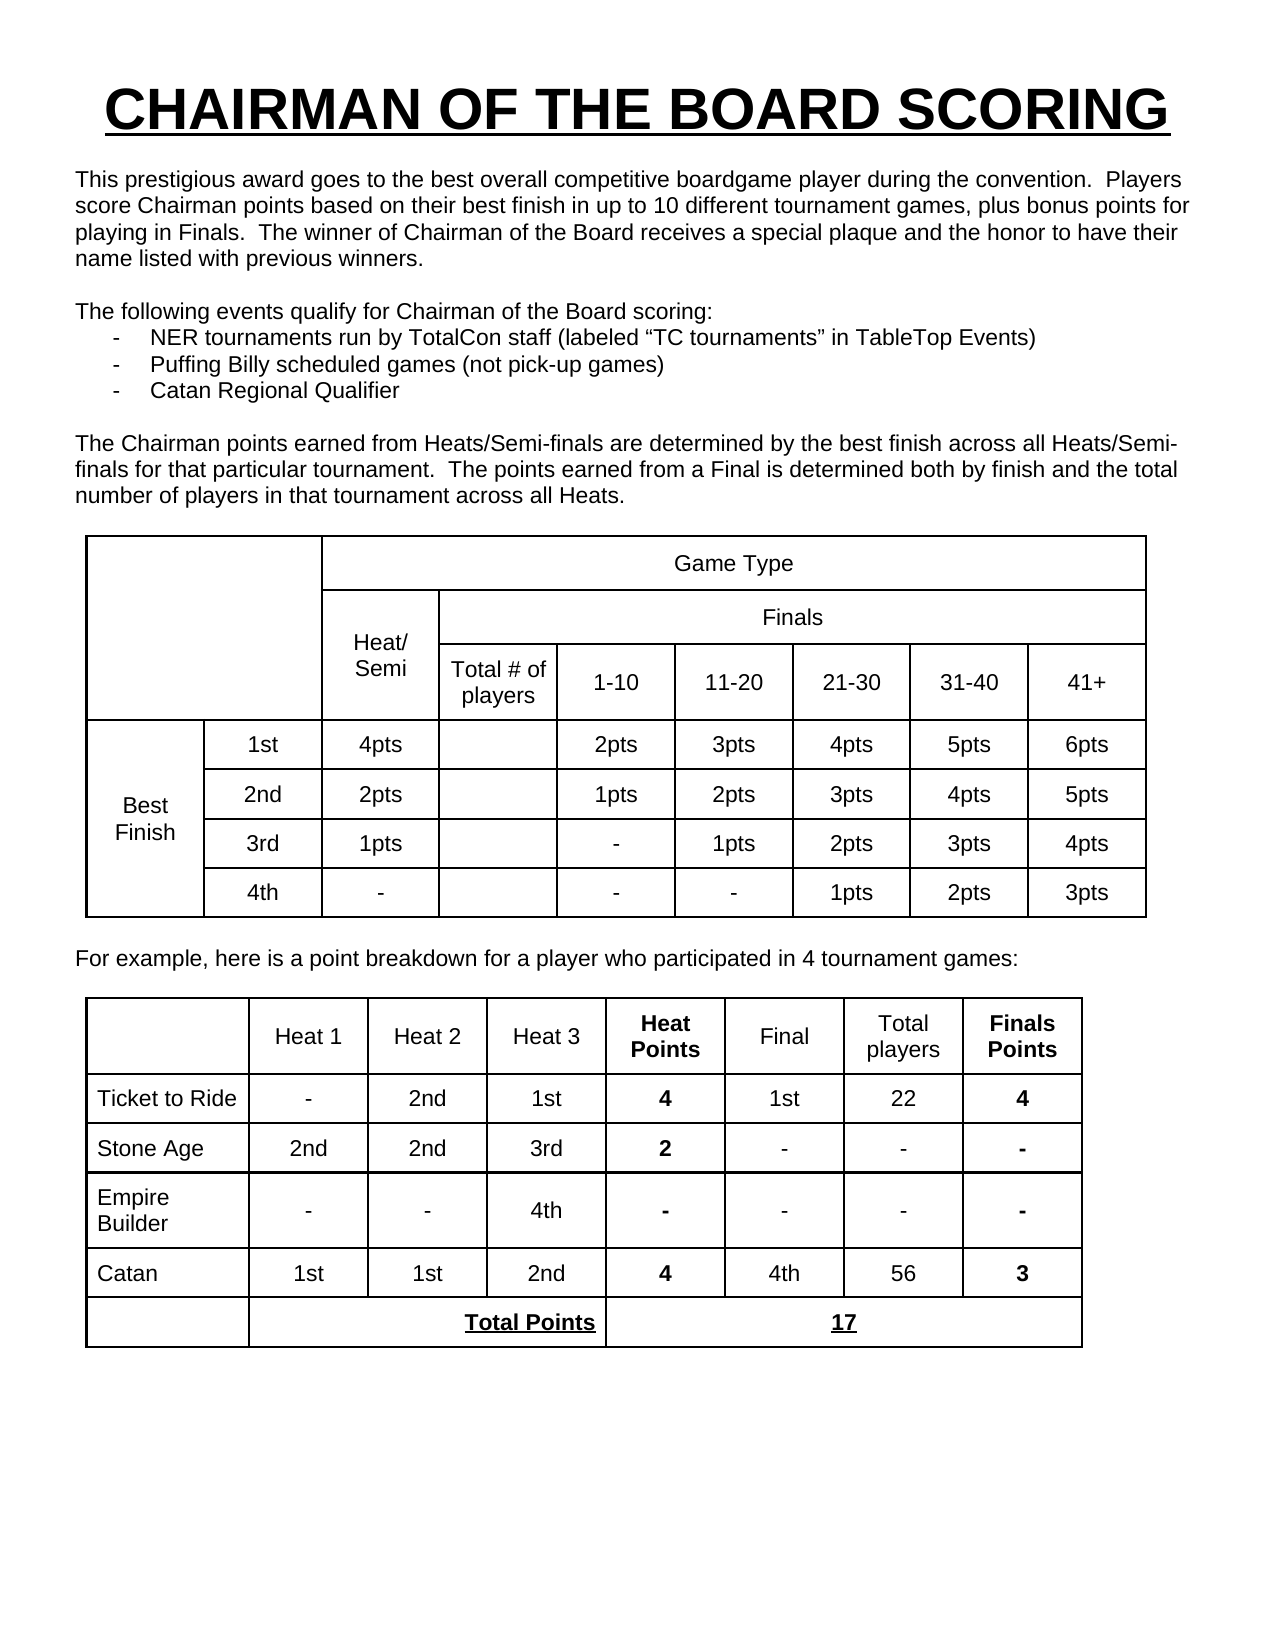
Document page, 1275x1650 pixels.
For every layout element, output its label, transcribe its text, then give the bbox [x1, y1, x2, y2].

table_cell [440, 721, 556, 768]
table_cell 2pts [911, 869, 1027, 916]
text The following events qualify for Chairman of the Board scoring: [75, 298, 1200, 324]
table_header Heat 1 [250, 999, 367, 1073]
table_cell - [845, 1174, 962, 1247]
table_cell [440, 869, 556, 916]
list NER tournaments run by TotalCon staff (labeled “TC tournaments” in TableTop Events) [112, 324, 1200, 351]
text For example, here is a point breakdown for a player who participated in 4 tournament games: [75, 944, 1200, 971]
table_cell Finals [440, 591, 1145, 643]
table_cell 4pts [1029, 820, 1145, 867]
table_cell 4th [488, 1174, 605, 1247]
table_cell - [676, 869, 792, 916]
table_cell 4 [607, 1249, 724, 1296]
table_cell - [250, 1174, 367, 1247]
text The Chairman points earned from Heats/Semi-finals are determined by the best finish across all Heats/Semi-finals for that particular tournament. The points earned from a Final is determined both by finish and the total number of players in that tournament across all Heats. [75, 429, 1200, 509]
table_cell 1st [488, 1075, 605, 1122]
table_cell [88, 1298, 248, 1346]
table_header Total players [845, 999, 962, 1073]
table_cell 2nd [369, 1075, 486, 1122]
table_cell 17 [607, 1298, 1081, 1346]
table_cell 5pts [1029, 770, 1145, 817]
table_cell 2pts [676, 770, 792, 817]
table_cell - [250, 1075, 367, 1122]
table_cell 56 [845, 1249, 962, 1296]
table_cell 2pts [558, 721, 674, 768]
table_cell - [558, 820, 674, 867]
table_cell [440, 820, 556, 867]
table_cell 2pts [794, 820, 909, 867]
table_header Final [726, 999, 843, 1073]
table_cell 4th [726, 1249, 843, 1296]
table_header [88, 999, 248, 1073]
table_cell Total # of players [440, 645, 556, 719]
table_header Finals Points [964, 999, 1081, 1073]
table_cell Empire Builder [88, 1174, 248, 1247]
table_cell 2nd [250, 1124, 367, 1171]
table_cell 11-20 [676, 645, 792, 719]
table_cell 3rd [488, 1124, 605, 1171]
table_header Heat Points [607, 999, 724, 1073]
table_cell 3pts [1029, 869, 1145, 916]
list Catan Regional Qualifier [112, 377, 1200, 403]
table_cell 3pts [794, 770, 909, 817]
table_cell - [964, 1124, 1081, 1171]
table_cell 1st [369, 1249, 486, 1296]
table_cell Best Finish [88, 721, 203, 916]
table_cell 4 [964, 1075, 1081, 1122]
table_cell Heat/ Semi [323, 591, 438, 719]
table_cell - [369, 1174, 486, 1247]
table_cell 6pts [1029, 721, 1145, 768]
table_cell 2nd [369, 1124, 486, 1171]
table_header Heat 2 [369, 999, 486, 1073]
table_cell 1st [250, 1249, 367, 1296]
table_cell - [726, 1174, 843, 1247]
table_cell - [845, 1124, 962, 1171]
table_cell Catan [88, 1249, 248, 1296]
table_cell 22 [845, 1075, 962, 1122]
table_cell 4pts [794, 721, 909, 768]
table_cell 2nd [205, 770, 321, 817]
list Puffing Billy scheduled games (not pick-up games) [112, 351, 1200, 377]
table_cell 31-40 [911, 645, 1027, 719]
table_cell 1st [726, 1075, 843, 1122]
table_cell 1pts [323, 820, 438, 867]
table_cell 41+ [1029, 645, 1145, 719]
table_cell Ticket to Ride [88, 1075, 248, 1122]
table_header Game Type [323, 537, 1145, 589]
table_cell 1st [205, 721, 321, 768]
table_cell - [964, 1174, 1081, 1247]
table_cell 2 [607, 1124, 724, 1171]
table_cell 3pts [911, 820, 1027, 867]
table_cell 1-10 [558, 645, 674, 719]
table_cell 5pts [911, 721, 1027, 768]
table_cell 21-30 [794, 645, 909, 719]
table_cell - [558, 869, 674, 916]
table_cell 3rd [205, 820, 321, 867]
table_cell 1pts [676, 820, 792, 867]
table_cell 3 [964, 1249, 1081, 1296]
table_cell 4th [205, 869, 321, 916]
table_cell Stone Age [88, 1124, 248, 1171]
table_cell - [607, 1174, 724, 1247]
text CHAIRMAN OF THE BOARD SCORING [75, 75, 1200, 142]
table_cell - [323, 869, 438, 916]
table_cell 1pts [558, 770, 674, 817]
table_cell - [726, 1124, 843, 1171]
table_header [88, 537, 321, 719]
table_cell 4pts [911, 770, 1027, 817]
table_cell 1pts [794, 869, 909, 916]
table_cell [440, 770, 556, 817]
table_cell 2nd [488, 1249, 605, 1296]
table_cell 2pts [323, 770, 438, 817]
table_cell 4pts [323, 721, 438, 768]
table_cell 3pts [676, 721, 792, 768]
table_cell Total Points [250, 1298, 605, 1346]
text This prestigious award goes to the best overall competitive boardgame player during the convention. Players score Chairman points based on their best finish in up to 10 different tournament games, plus bonus points for playing in Finals. The winner of Chairman of the Board receives a special plaque and the honor to have their name listed with previous winners. [75, 166, 1200, 271]
table_cell 4 [607, 1075, 724, 1122]
table_header Heat 3 [488, 999, 605, 1073]
